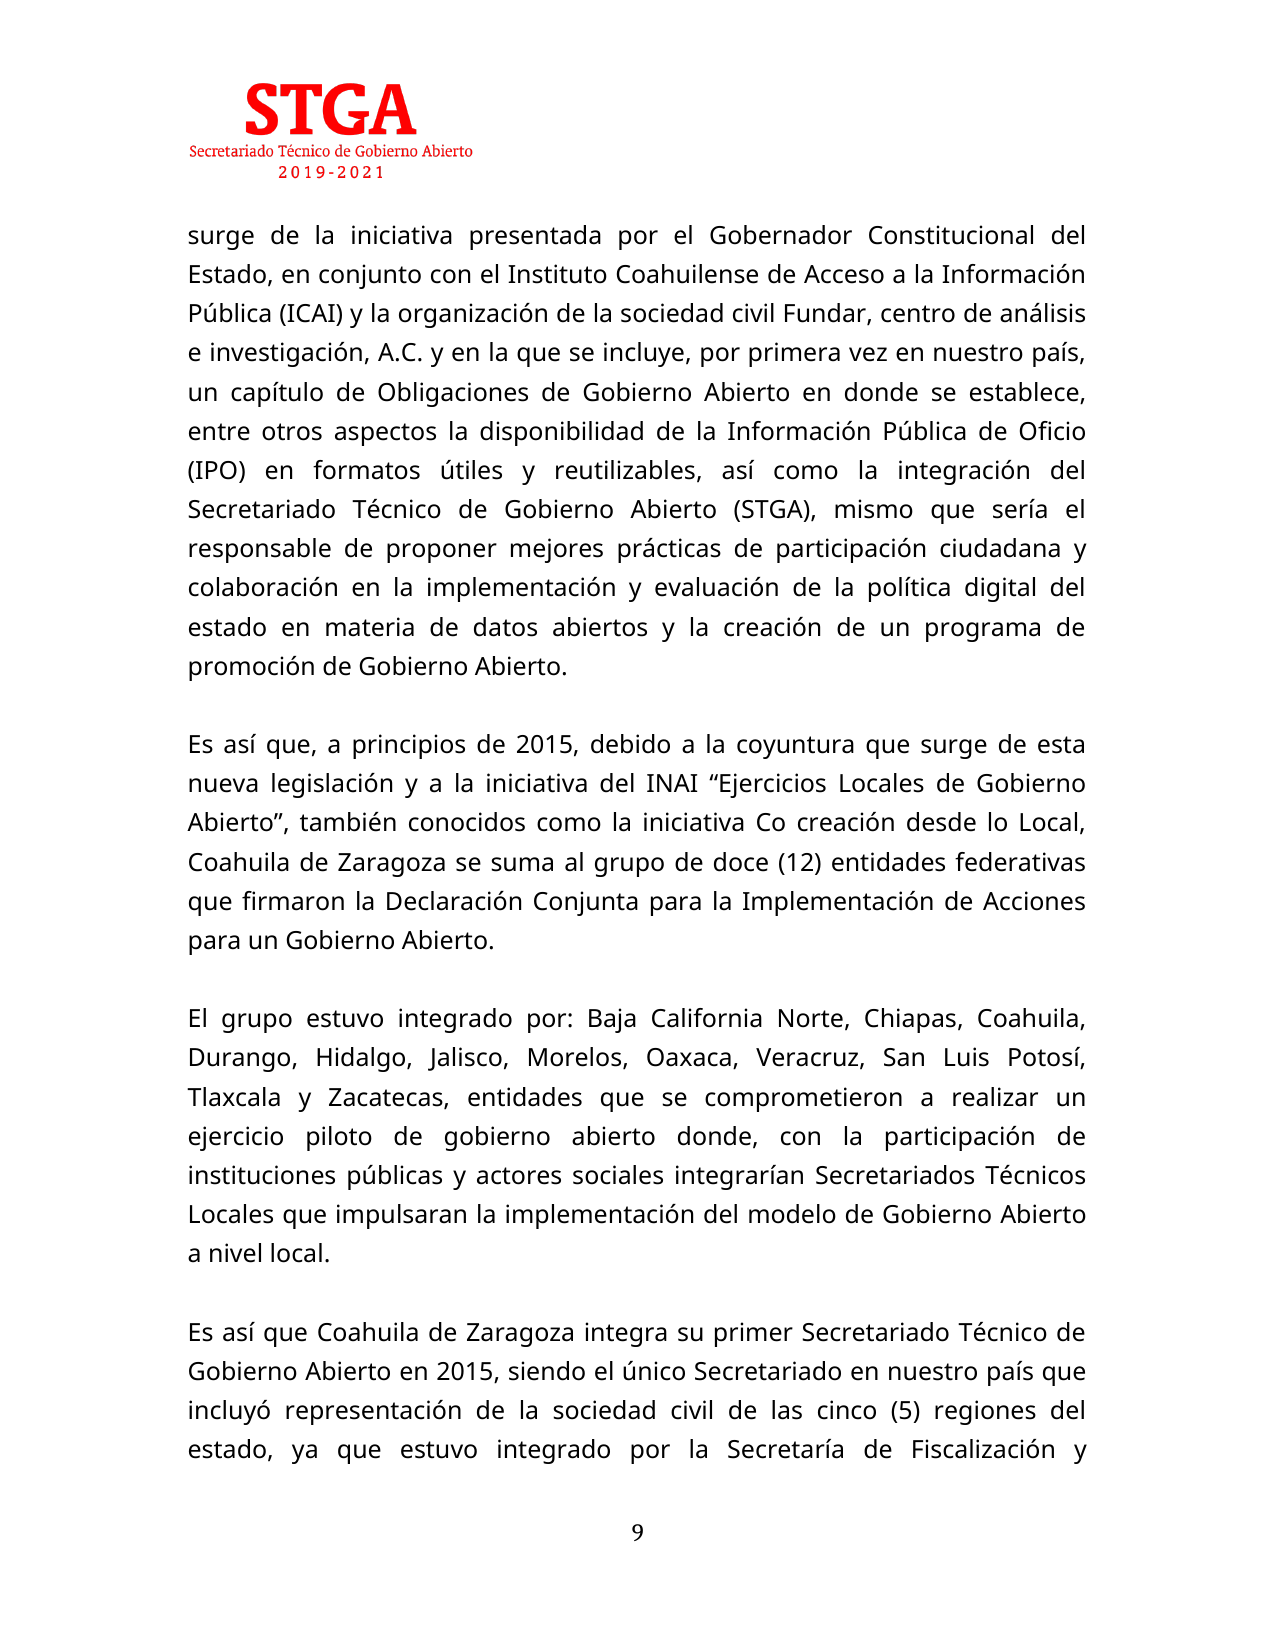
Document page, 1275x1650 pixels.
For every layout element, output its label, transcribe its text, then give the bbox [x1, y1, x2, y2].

picture [187, 75, 474, 190]
text Es así que, a principios de 2015, debido a la coyuntura que surge de esta nueva legislación y a la iniciativa del INAI “Ejercicios Locales de Gobierno Abierto”, también conocidos como la iniciativa Co creación desde lo Local, Coahuila de Zaragoza se suma al grupo de doce (12) entidades federativas que firmaron la Declaración Conjunta para la Implementación de Acciones para un Gobierno Abierto. [187, 727, 1087, 957]
text El grupo estuvo integrado por: Baja California Norte, Chiapas, Coahuila, Durango, Hidalgo, Jalisco, Morelos, Oaxaca, Veracruz, San Luis Potosí, Tlaxcala y Zacatecas, entidades que se comprometieron a realizar un ejercicio piloto de gobierno abierto donde, con la participación de instituciones públicas y actores sociales integrarían Secretariados Técnicos Locales que impulsaran la implementación del modelo de Gobierno Abierto a nivel local. [187, 1001, 1087, 1270]
